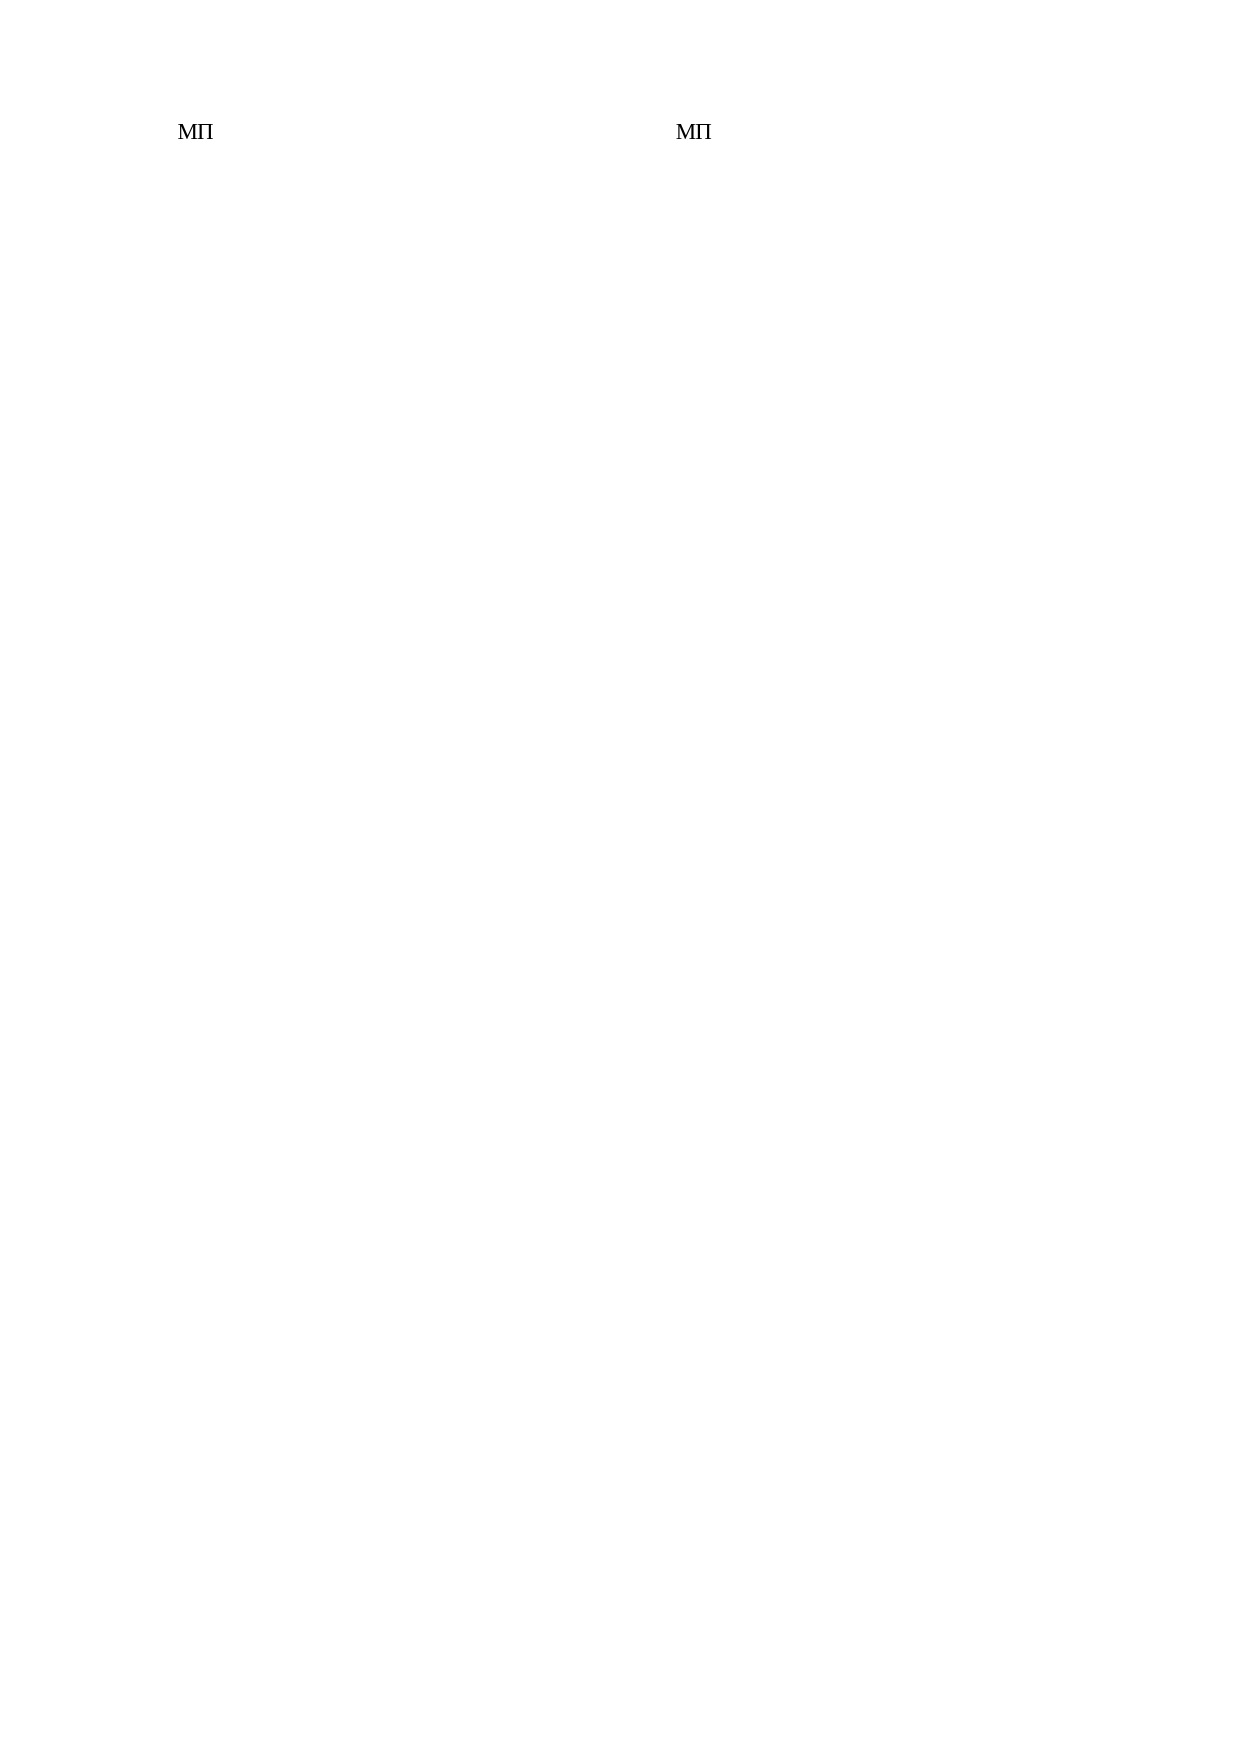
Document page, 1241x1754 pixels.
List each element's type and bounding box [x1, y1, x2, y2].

table_header [166, 118, 664, 169]
table_header [664, 118, 1163, 169]
